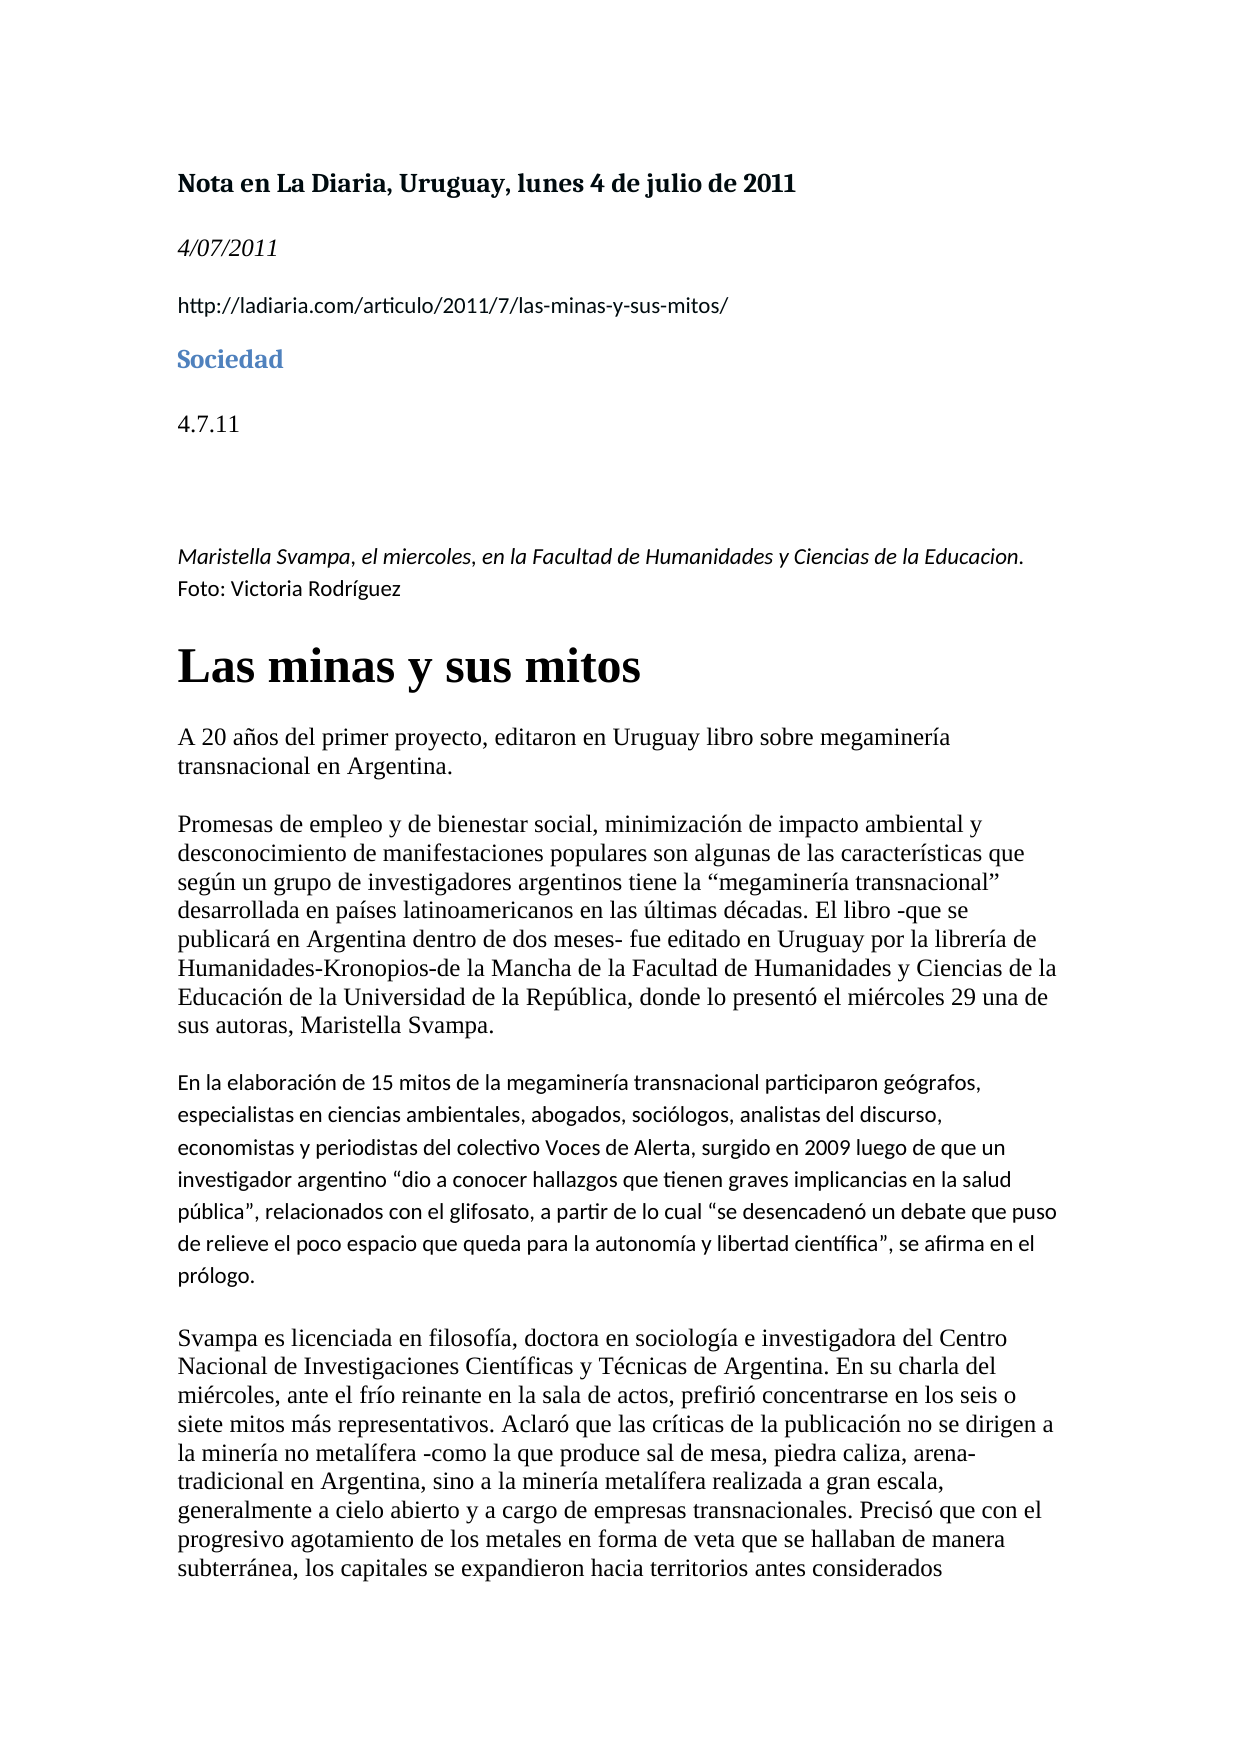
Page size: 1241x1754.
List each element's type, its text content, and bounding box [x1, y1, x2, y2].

text Maristella Svampa, el miercoles, en la Facultad de Humanidades y Ciencias de la Educacion. Foto: Victoria Rodríguez [177, 542, 1063, 602]
subtitle Sociedad [177, 344, 1063, 375]
text http://ladiaria.com/articulo/2011/7/las-minas-y-sus-mitos/ [177, 291, 1063, 319]
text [177, 1323, 1063, 1581]
text Promesas de empleo y de bienestar social, minimización de impacto ambiental y desconocimiento de manifestaciones populares son algunas de las características que según un grupo de investigadores argentinos tiene la “megaminería transnacional” desarrollada en países latinoamericanos en las últimas décadas. El libro -que se publicará en Argentina dentro de dos meses- fue editado en Uruguay por la librería de Humanidades-Kronopios-de la Mancha de la Facultad de Humanidades y Ciencias de la Educación de la Universidad de la República, donde lo presentó el miércoles 29 una de sus autoras, Maristella Svampa. [177, 809, 1063, 1039]
text 4.7.11 [177, 409, 1063, 438]
subtitle Nota en La Diaria, Uruguay, lunes 4 de julio de 2011 [177, 168, 1063, 199]
text En la elaboración de 15 mitos de la megaminería transnacional participaron geógrafos, especialistas en ciencias ambientales, abogados, sociólogos, analistas del discurso, economistas y periodistas del colectivo Voces de Alerta, surgido en 2009 luego de que un investigador argentino “dio a conocer hallazgos que tienen graves implicancias en la salud pública”, relacionados con el glifosato, a partir de lo cual “se desencadenó un debate que puso de relieve el poco espacio que queda para la autonomía y libertad científica”, se afirma en el prólogo. [177, 1068, 1063, 1289]
text A 20 años del primer proyecto, editaron en Uruguay libro sobre megaminería transnacional en Argentina. [177, 722, 1063, 780]
subtitle Las minas y sus mitos [177, 636, 1063, 693]
text 4/07/2011 [177, 233, 1063, 262]
